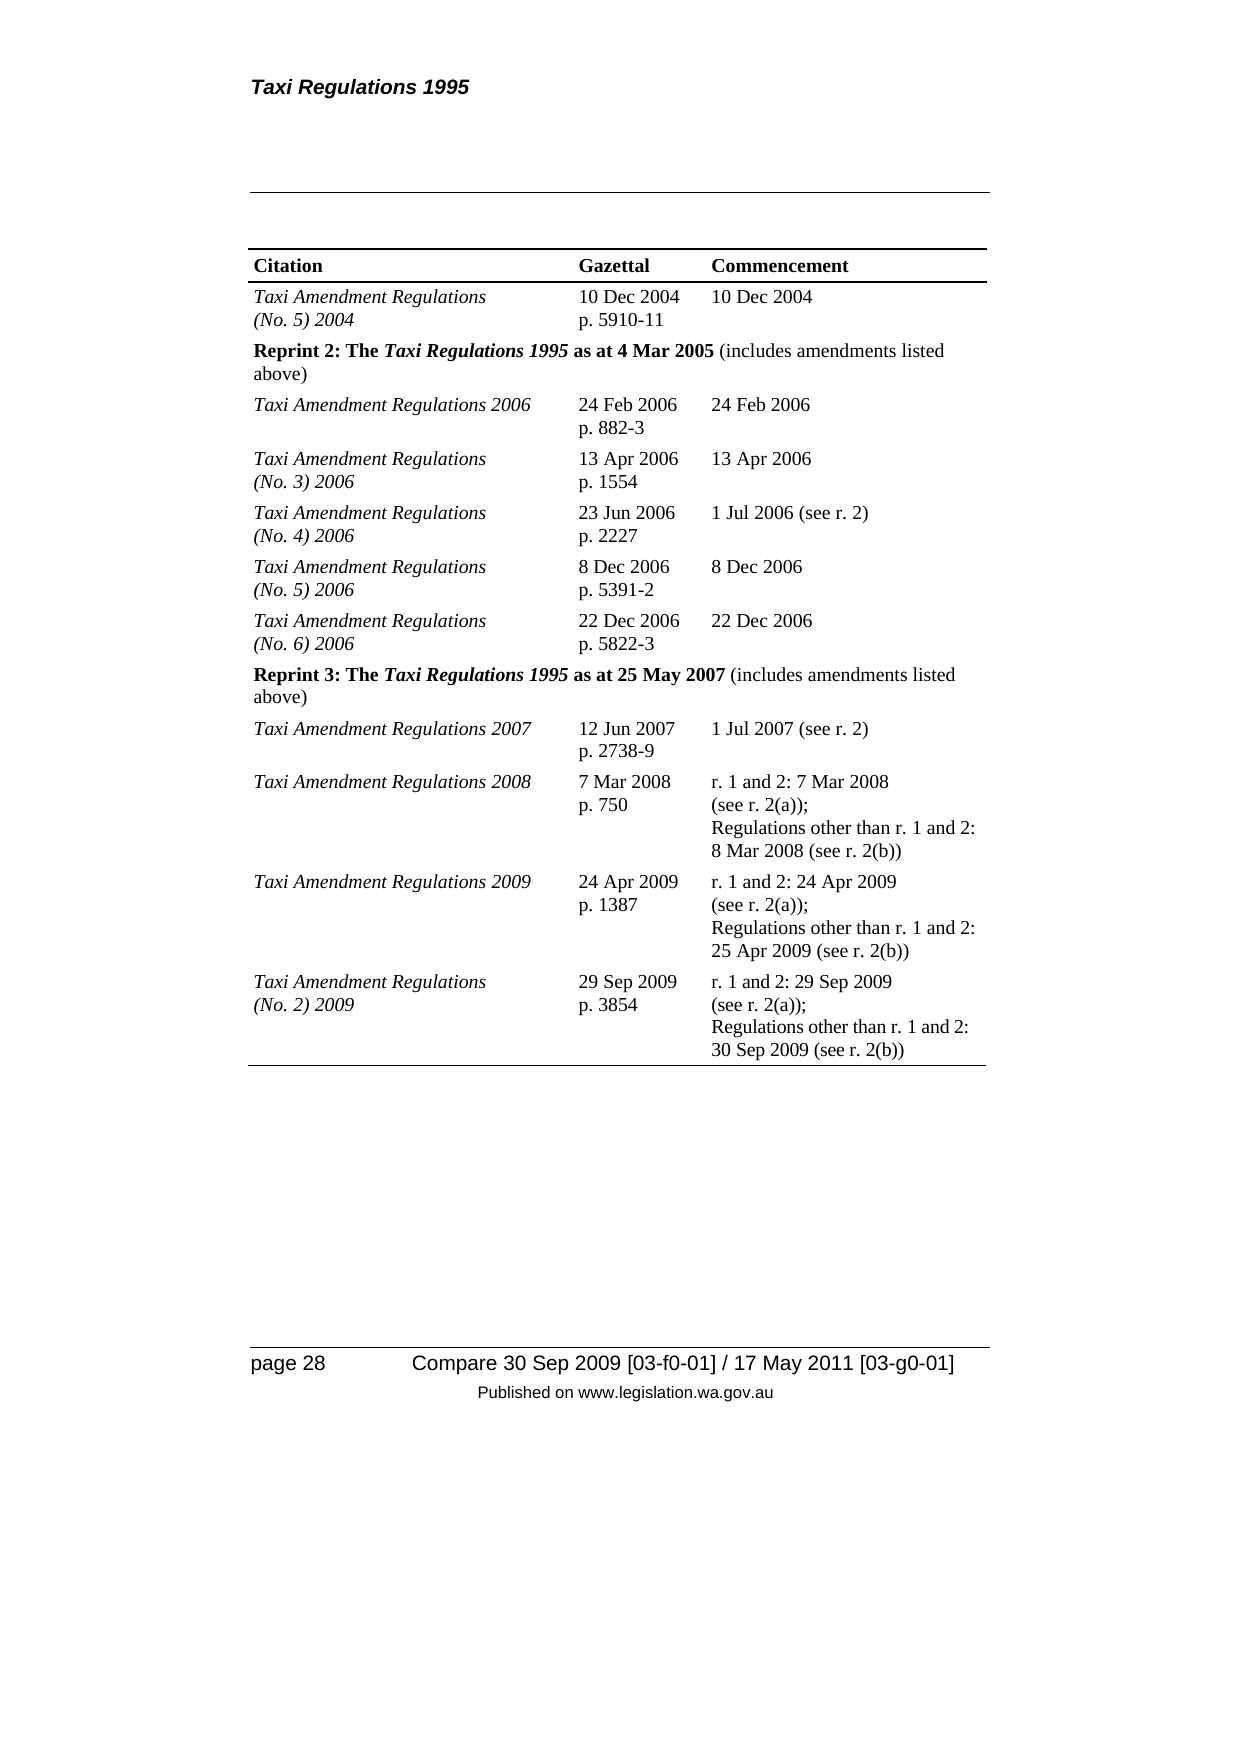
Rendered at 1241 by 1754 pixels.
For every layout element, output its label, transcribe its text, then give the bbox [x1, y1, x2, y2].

table_cell Taxi Amendment Regulations (No. 5) 2006 [248, 551, 572, 604]
table_cell 22 Dec 2006 p. 5822-3 [573, 605, 705, 658]
table_cell Taxi Amendment Regulations (No. 6) 2006 [248, 605, 572, 658]
table_cell 23 Jun 2006 p. 2227 [573, 497, 705, 551]
table_cell r. 1 and 2: 7 Mar 2008 (see r. 2(a)); Regulations other than r. 1 and 2: 8 Mar 2008 (see r. 2(b)) [705, 766, 986, 866]
table_cell 24 Feb 2006 p. 882-3 [573, 389, 705, 443]
table_header Commencement [705, 250, 987, 281]
table_cell Taxi Amendment Regulations 2009 [248, 866, 572, 966]
table_cell 13 Apr 2006 p. 1554 [573, 443, 705, 497]
table_cell 24 Apr 2009 p. 1387 [573, 866, 705, 966]
table_cell 8 Dec 2006 p. 5391-2 [573, 551, 705, 604]
table_cell Taxi Amendment Regulations (No. 3) 2006 [248, 443, 572, 497]
table_cell Reprint 2: The Taxi Regulations 1995 as at 4 Mar 2005 (includes amendments listed above) [248, 335, 987, 389]
table_cell 10 Dec 2004 p. 5910-11 [573, 283, 705, 335]
table_cell 1 Jul 2006 (see r. 2) [705, 497, 987, 551]
table_cell r. 1 and 2: 29 Sep 2009 (see r. 2(a)); Regulations other than r. 1 and 2: 30 Sep 2009 (see r. 2(b)) [705, 966, 986, 1065]
table_cell 7 Mar 2008 p. 750 [573, 766, 705, 866]
table_cell Taxi Amendment Regulations (No. 4) 2006 [248, 497, 572, 551]
table_header Citation [248, 250, 572, 281]
table_cell 8 Dec 2006 [705, 551, 987, 604]
table_cell Reprint 3: The Taxi Regulations 1995 as at 25 May 2007 (includes amendments listed above) [248, 659, 987, 712]
table_cell 22 Dec 2006 [705, 605, 987, 658]
table_cell Taxi Amendment Regulations (No. 2) 2009 [248, 966, 572, 1065]
table_cell 29 Sep 2009 p. 3854 [573, 966, 705, 1065]
table_cell 1 Jul 2007 (see r. 2) [705, 713, 986, 766]
table_cell Taxi Amendment Regulations 2008 [248, 766, 572, 866]
table_cell Taxi Amendment Regulations (No. 5) 2004 [248, 283, 572, 335]
table_cell Taxi Amendment Regulations 2007 [248, 713, 572, 766]
table_cell r. 1 and 2: 24 Apr 2009 (see r. 2(a)); Regulations other than r. 1 and 2: 25 Apr 2009 (see r. 2(b)) [705, 866, 986, 966]
table_cell Taxi Amendment Regulations 2006 [248, 389, 572, 443]
table_cell 13 Apr 2006 [705, 443, 987, 497]
table_header Gazettal [573, 250, 705, 281]
table_cell 12 Jun 2007 p. 2738-9 [573, 713, 705, 766]
table_cell 10 Dec 2004 [705, 283, 987, 335]
table_cell 24 Feb 2006 [705, 389, 987, 443]
